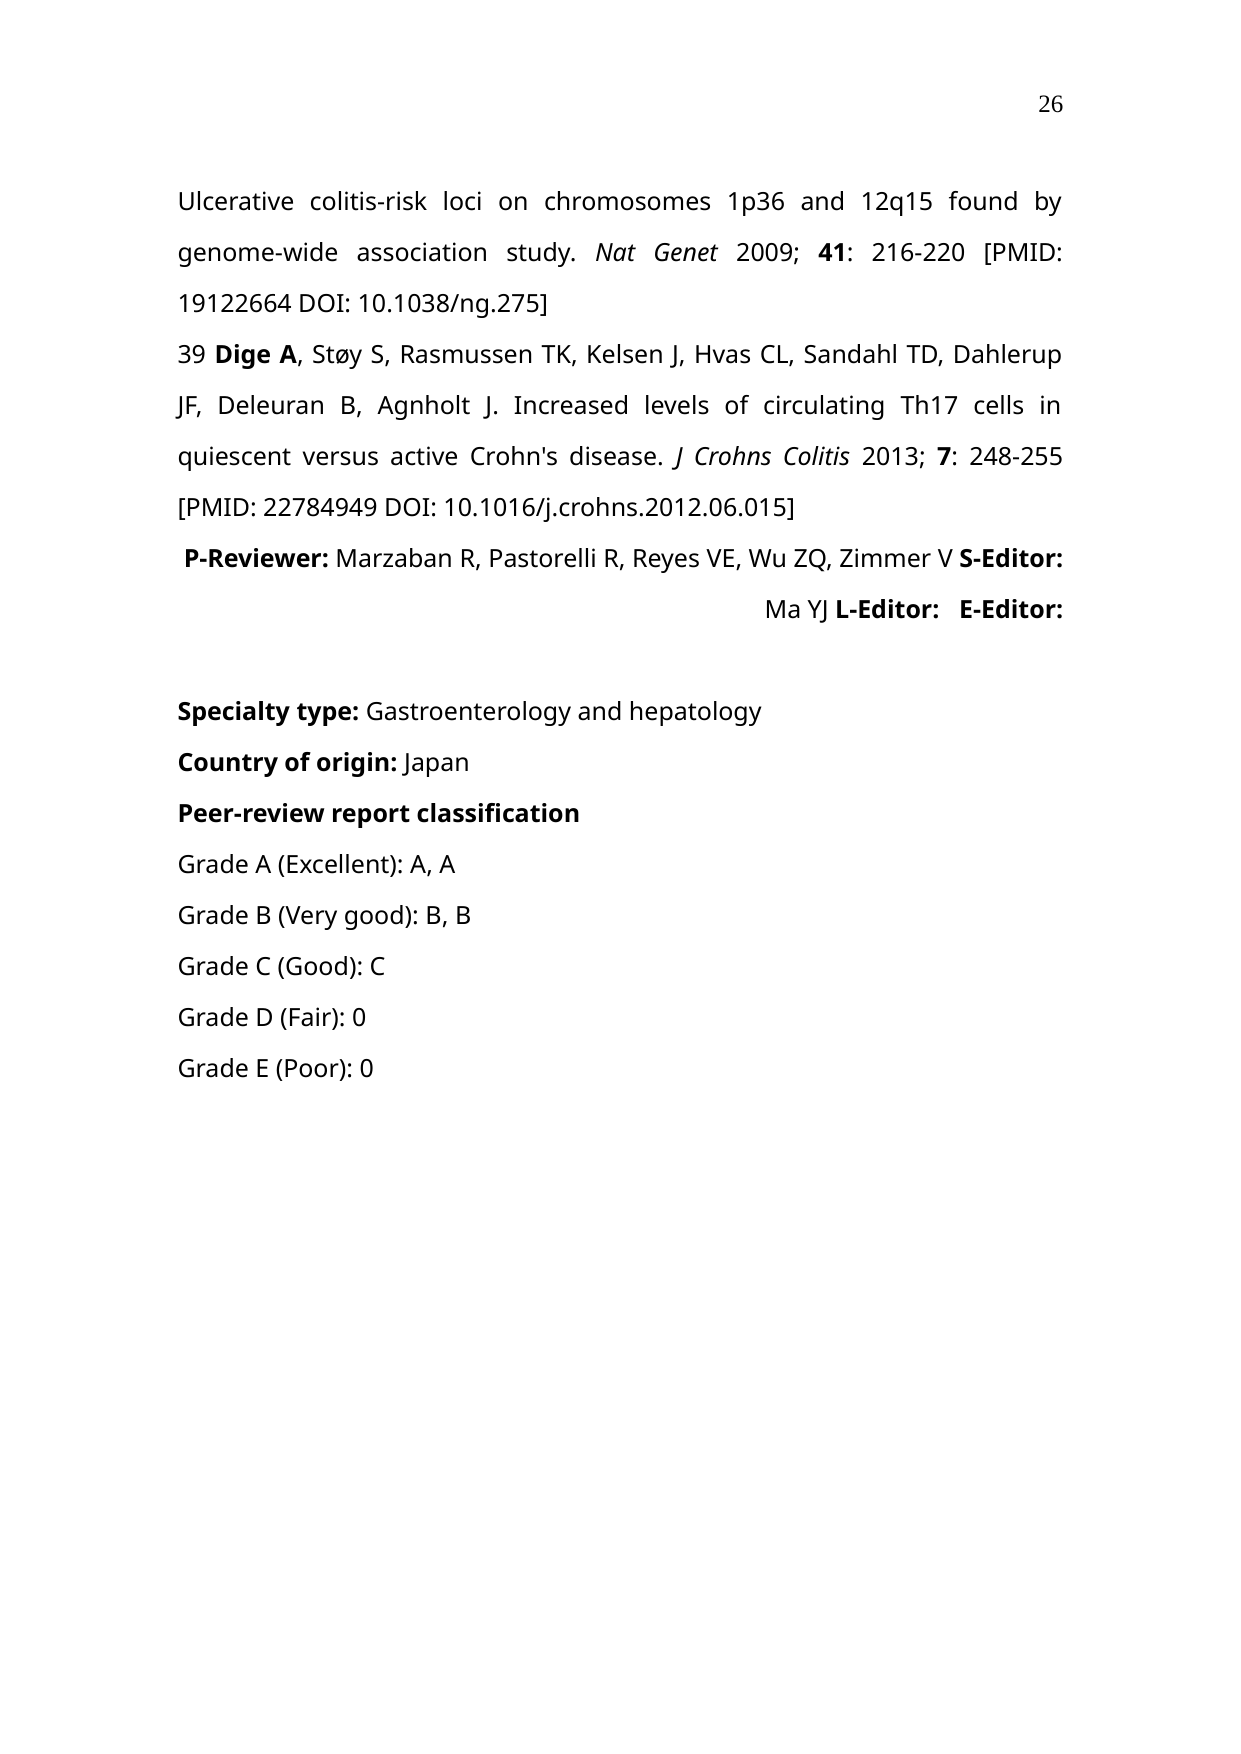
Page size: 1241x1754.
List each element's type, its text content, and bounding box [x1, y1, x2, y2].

text Grade B (Very good): B, B [177, 898, 1063, 932]
text Peer-review report classification [177, 796, 1063, 830]
text Country of origin: Japan [177, 745, 1063, 779]
text Grade C (Good): C [177, 949, 1063, 983]
text Specialty type: Gastroenterology and hepatology [177, 694, 1063, 728]
text P-Reviewer: Marzaban R, Pastorelli R, Reyes VE, Wu ZQ, Zimmer V S-Editor: Ma YJ L-Editor: E-Editor: [177, 541, 1063, 626]
text Grade E (Poor): 0 [177, 1051, 1063, 1085]
text 39 Dige A, Støy S, Rasmussen TK, Kelsen J, Hvas CL, Sandahl TD, Dahlerup JF, Deleuran B, Agnholt J. Increased levels of circulating Th17 cells in quiescent versus active Crohn's disease. J Crohns Colitis 2013; 7: 248-255 [PMID: 22784949 DOI: 10.1016/j.crohns.2012.06.015] [177, 336, 1063, 523]
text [177, 183, 1063, 319]
text Grade D (Fair): 0 [177, 1000, 1063, 1034]
text Grade A (Excellent): A, A [177, 847, 1063, 881]
